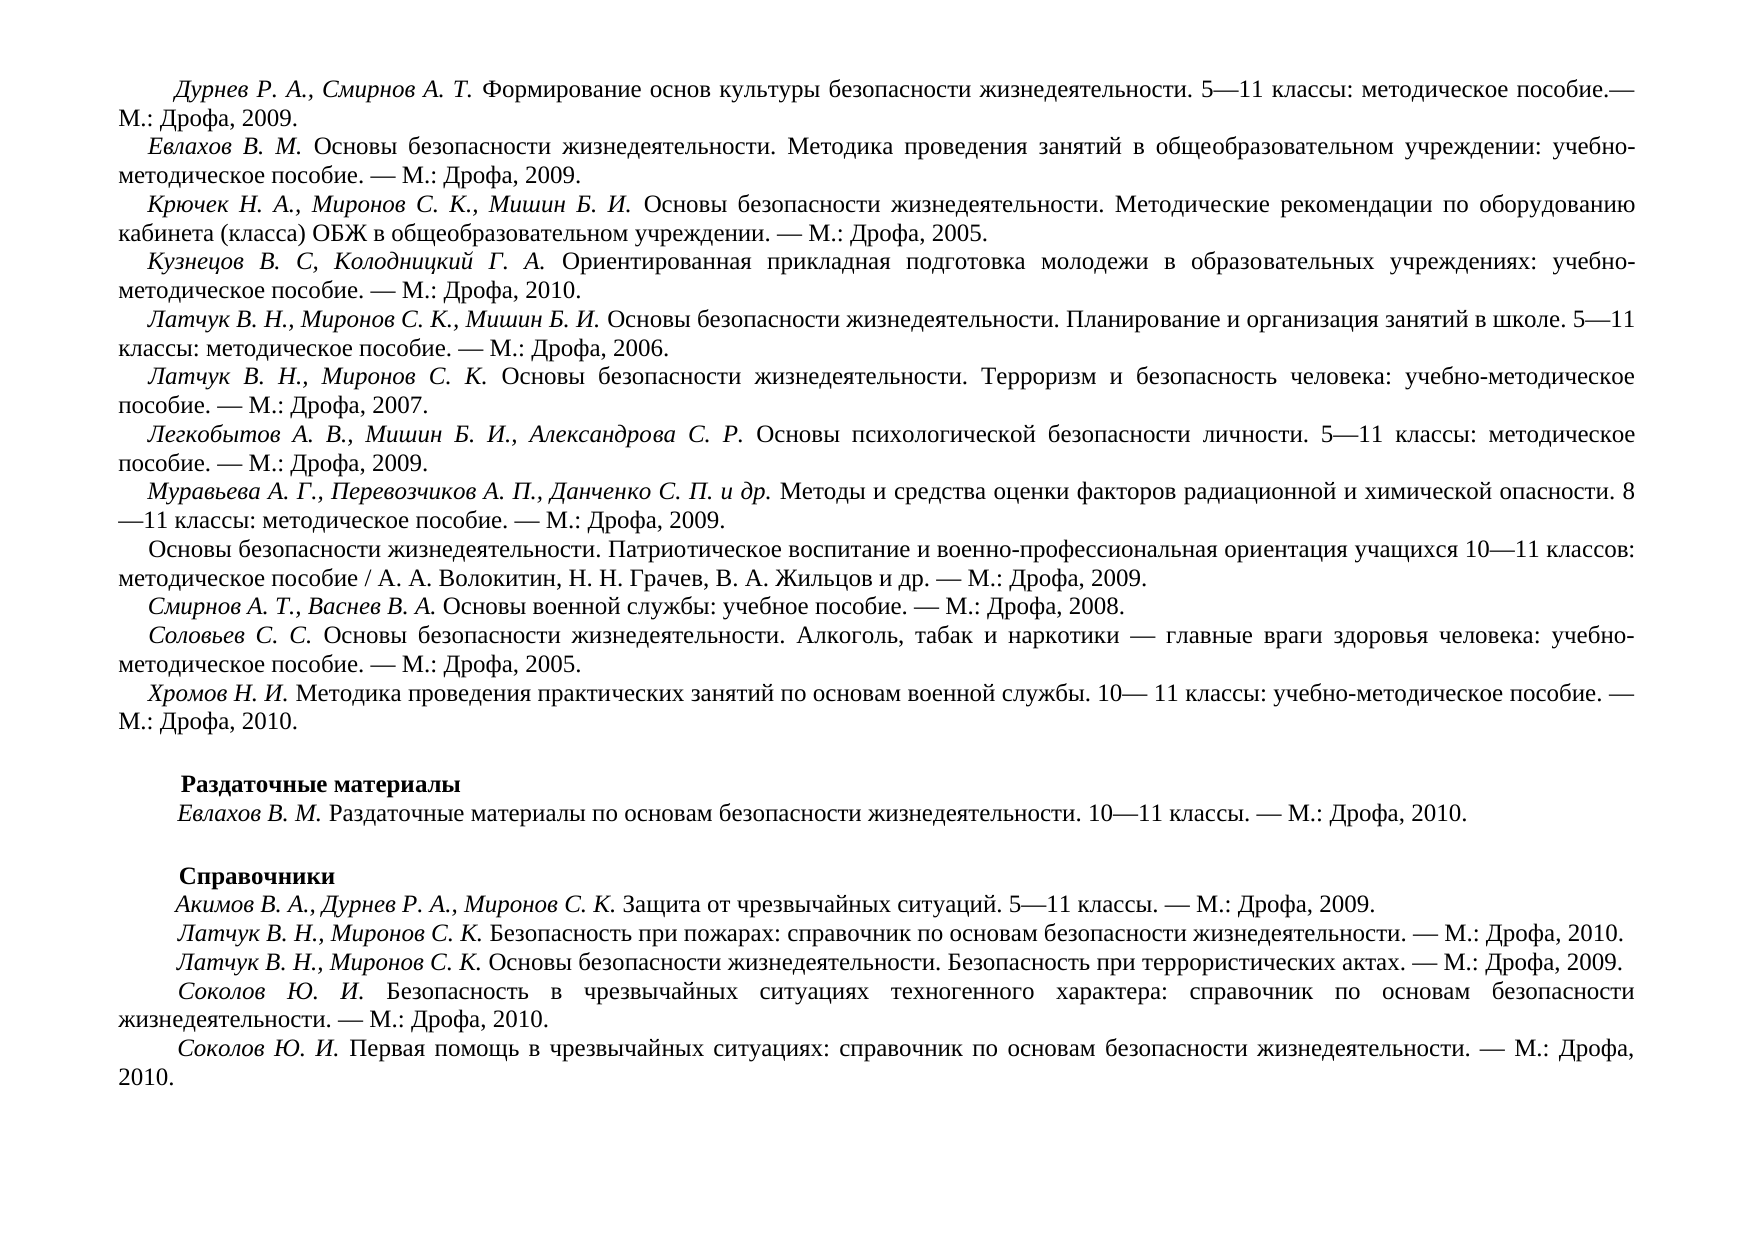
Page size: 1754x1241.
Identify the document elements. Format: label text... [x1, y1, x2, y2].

text Легкобытов А. В., Мишин Б. И., Александрова С. Р. Основы психологической безопасности личности. 5—11 классы: методическое пособие. — М.: Дрофа, 2009. [118, 419, 1636, 476]
text Смирнов А. Т., Васнев В. А. Основы военной службы: учебное пособие. — М.: Дрофа, 2008. [118, 591, 1636, 620]
text Кузнецов В. С, Колодницкий Г. А. Ориентированная прикладная подготовка молодежи в образовательных учреждениях: учебно-методическое пособие. — М.: Дрофа, 2010. [118, 246, 1636, 304]
text Раздаточные материалы [181, 769, 1636, 798]
text Латчук В. Н., Миронов С. К., Мишин Б. И. Основы безопасности жизнедеятельности. Планирование и организация занятий в школе. 5—11 классы: методическое пособие. — М.: Дрофа, 2006. [118, 304, 1636, 361]
text Латчук В. Н., Миронов С. К. Основы безопасности жизнедеятельности. Безопасность при террористических актах. — М.: Дрофа, 2009. [118, 947, 1636, 976]
text Хромов Н. И. Методика проведения практических занятий по основам военной службы. 10— 11 классы: учебно-методическое пособие. — М.: Дрофа, 2010. [118, 678, 1636, 735]
text Латчук В. Н., Миронов С. К. Основы безопасности жизнедеятельности. Терроризм и безопасность человека: учебно-методическое пособие. — М.: Дрофа, 2007. [118, 361, 1636, 419]
text Дурнев Р. А., Смирнов А. Т. Формирование основ культуры безопасности жизнедеятельности. 5—11 классы: методическое пособие.— М.: Дрофа, 2009. [118, 74, 1636, 131]
text Евлахов В. М. Основы безопасности жизнедеятельности. Методика проведения занятий в общеобразовательном учреждении: учебно-методическое пособие. — М.: Дрофа, 2009. [118, 131, 1636, 189]
text Акимов В. А., Дурнев Р. А., Миронов С. К. Защита от чрезвычайных ситуаций. 5—11 классы. — М.: Дрофа, 2009. [118, 889, 1636, 918]
text Соколов Ю. И. Безопасность в чрезвычайных ситуациях техногенного характера: справочник по основам безопасности жизнедеятельности. — М.: Дрофа, 2010. [118, 976, 1636, 1033]
text Справочники [179, 861, 1636, 889]
text Основы безопасности жизнедеятельности. Патриотическое воспитание и военно-профессиональная ориентация учащихся 10—11 классов: методическое пособие / А. А. Волокитин, Н. Н. Грачев, В. А. Жильцов и др. — М.: Дрофа, 2009. [118, 534, 1636, 591]
text Муравьева А. Г., Перевозчиков А. П., Данченко С. П. и др. Методы и средства оценки факторов радиационной и химической опасности. 8—11 классы: методическое пособие. — М.: Дрофа, 2009. [118, 476, 1636, 534]
text Крючек Н. А., Миронов С. К., Мишин Б. И. Основы безопасности жизнедеятельности. Методические рекомендации по оборудованию кабинета (класса) ОБЖ в общеобразовательном учреждении. — М.: Дрофа, 2005. [118, 189, 1636, 246]
text Латчук В. Н., Миронов С. К. Безопасность при пожарах: справочник по основам безопасности жизнедеятельности. — М.: Дрофа, 2010. [118, 918, 1636, 947]
text Евлахов В. М. Раздаточные материалы по основам безопасности жизнедеятельности. 10—11 классы. — М.: Дрофа, 2010. [118, 798, 1636, 827]
text Соколов Ю. И. Первая помощь в чрезвычайных ситуациях: справочник по основам безопасности жизнедеятельности. — М.: Дрофа, 2010. [118, 1033, 1636, 1091]
text Соловьев С. С. Основы безопасности жизнедеятельности. Алкоголь, табак и наркотики — главные враги здоровья человека: учебно-методическое пособие. — М.: Дрофа, 2005. [118, 620, 1636, 678]
